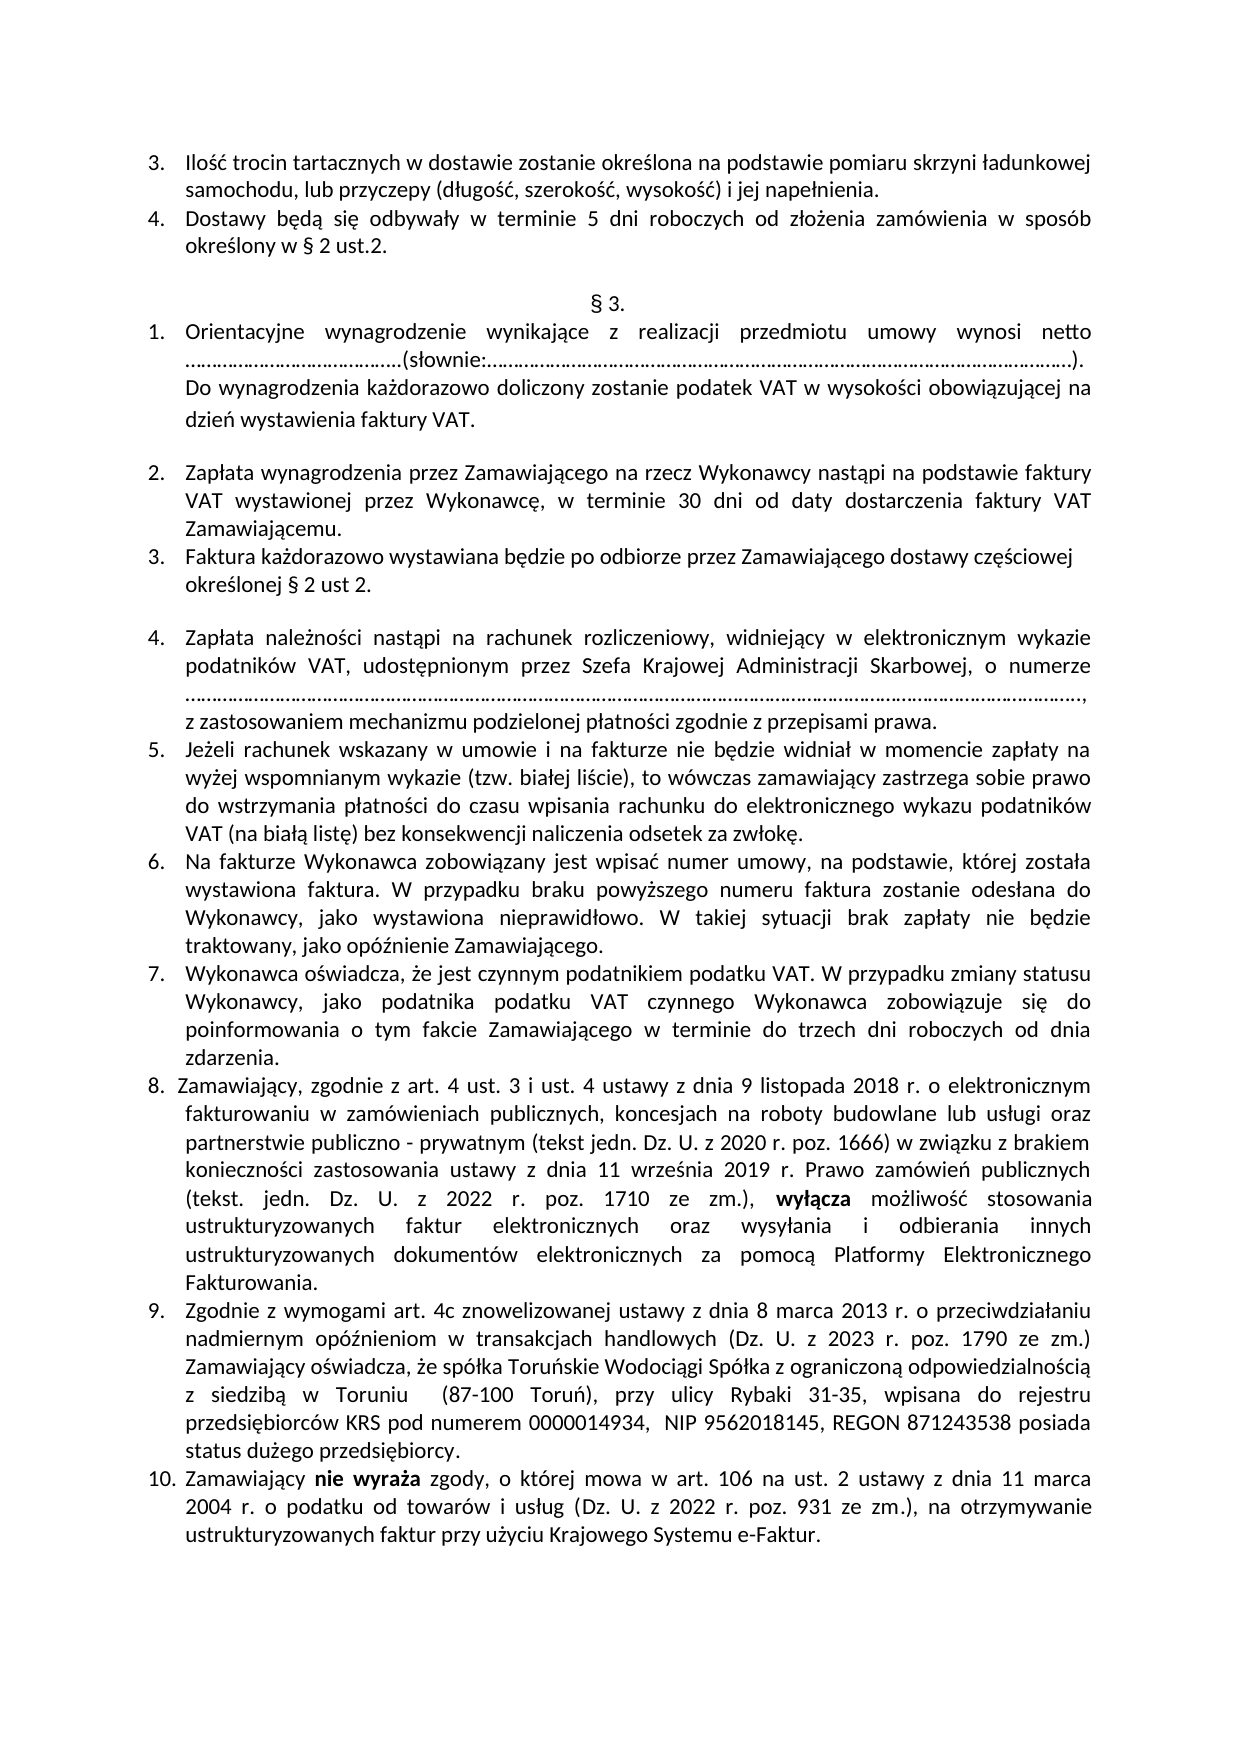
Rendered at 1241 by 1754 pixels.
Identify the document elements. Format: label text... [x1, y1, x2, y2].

list Orientacyjne wynagrodzenie wynikające z realizacji przedmiotu umowy wynosi netto …………………………………..(słownie:…………………………………………………………………………………………………). [148, 317, 1093, 373]
text Do wynagrodzenia każdorazowo doliczony zostanie podatek VAT w wysokości obowiązującej na dzień wystawienia faktury VAT. [185, 373, 1093, 433]
list Zamawiający, zgodnie z art. 4 ust. 3 i ust. 4 ustawy z dnia 9 listopada 2018 r. o elektronicznym fakturowaniu w zamówieniach publicznych, koncesjach na roboty budowlane lub usługi oraz partnerstwie publiczno - prywatnym (tekst jedn. Dz. U. z 2020 r. poz. 1666) w związku z brakiem konieczności zastosowania ustawy z dnia 11 września 2019 r. Prawo zamówień publicznych (tekst. jedn. Dz. U. z 2022 r. poz. 1710 ze zm.), wyłącza możliwość stosowania ustrukturyzowanych faktur elektronicznych oraz wysyłania i odbierania innych ustrukturyzowanych dokumentów elektronicznych za pomocą Platformy Elektronicznego Fakturowania. [148, 1072, 1093, 1296]
list Ilość trocin tartacznych w dostawie zostanie określona na podstawie pomiaru skrzyni ładunkowej samochodu, lub przyczepy (długość, szerokość, wysokość) i jej napełnienia. [148, 148, 1093, 204]
list Dostawy będą się odbywały w terminie 5 dni roboczych od złożenia zamówienia w sposób określony w § 2 ust.2. [148, 204, 1093, 260]
list Zgodnie z wymogami art. 4c znowelizowanej ustawy z dnia 8 marca 2013 r. o przeciwdziałaniu nadmiernym opóźnieniom w transakcjach handlowych (Dz. U. z 2023 r. poz. 1790 ze zm.) Zamawiający oświadcza, że spółka Toruńskie Wodociągi Spółka z ograniczoną odpowiedzialnością z siedzibą w Toruniu (87-100 Toruń), przy ulicy Rybaki 31-35, wpisana do rejestru przedsiębiorców KRS pod numerem 0000014934, NIP 9562018145, REGON 871243538 posiada status dużego przedsiębiorcy. [148, 1296, 1093, 1464]
text określonej § 2 ust 2. [148, 570, 1093, 598]
text 3. [516, 289, 1093, 317]
list Jeżeli rachunek wskazany w umowie i na fakturze nie będzie widniał w momencie zapłaty na wyżej wspomnianym wykazie (tzw. białej liście), to wówczas zamawiający zastrzega sobie prawo do wstrzymania płatności do czasu wpisania rachunku do elektronicznego wykazu podatników VAT (na białą listę) bez konsekwencji naliczenia odsetek za zwłokę. [148, 735, 1093, 847]
list Zapłata należności nastąpi na rachunek rozliczeniowy, widniejący w elektronicznym wykazie podatników VAT, udostępnionym przez Szefa Krajowej Administracji Skarbowej, o numerze …………………………………………………………………………………………………………………………………………………….., z zastosowaniem mechanizmu podzielonej płatności zgodnie z przepisami prawa. [148, 623, 1093, 735]
list Na fakturze Wykonawca zobowiązany jest wpisać numer umowy, na podstawie, której została wystawiona faktura. W przypadku braku powyższego numeru faktura zostanie odesłana do Wykonawcy, jako wystawiona nieprawidłowo. W takiej sytuacji brak zapłaty nie będzie traktowany, jako opóźnienie Zamawiającego. [148, 847, 1093, 959]
list Faktura każdorazowo wystawiana będzie po odbiorze przez Zamawiającego dostawy częściowej [148, 542, 1093, 570]
list Zapłata wynagrodzenia przez Zamawiającego na rzecz Wykonawcy nastąpi na podstawie faktury VAT wystawionej przez Wykonawcę, w terminie 30 dni od daty dostarczenia faktury VAT Zamawiającemu. [148, 458, 1093, 542]
list Zamawiający nie wyraża zgody, o której mowa w art. 106 na ust. 2 ustawy z dnia 11 marca 2004 r. o podatku od towarów i usług (Dz. U. z 2022 r. poz. 931 ze zm.), na otrzymywanie ustrukturyzowanych faktur przy użyciu Krajowego Systemu e-Faktur. [148, 1464, 1093, 1548]
list Wykonawca oświadcza, że jest czynnym podatnikiem podatku VAT. W przypadku zmiany statusu Wykonawcy, jako podatnika podatku VAT czynnego Wykonawca zobowiązuje się do poinformowania o tym fakcie Zamawiającego w terminie do trzech dni roboczych od dnia zdarzenia. [148, 959, 1093, 1072]
